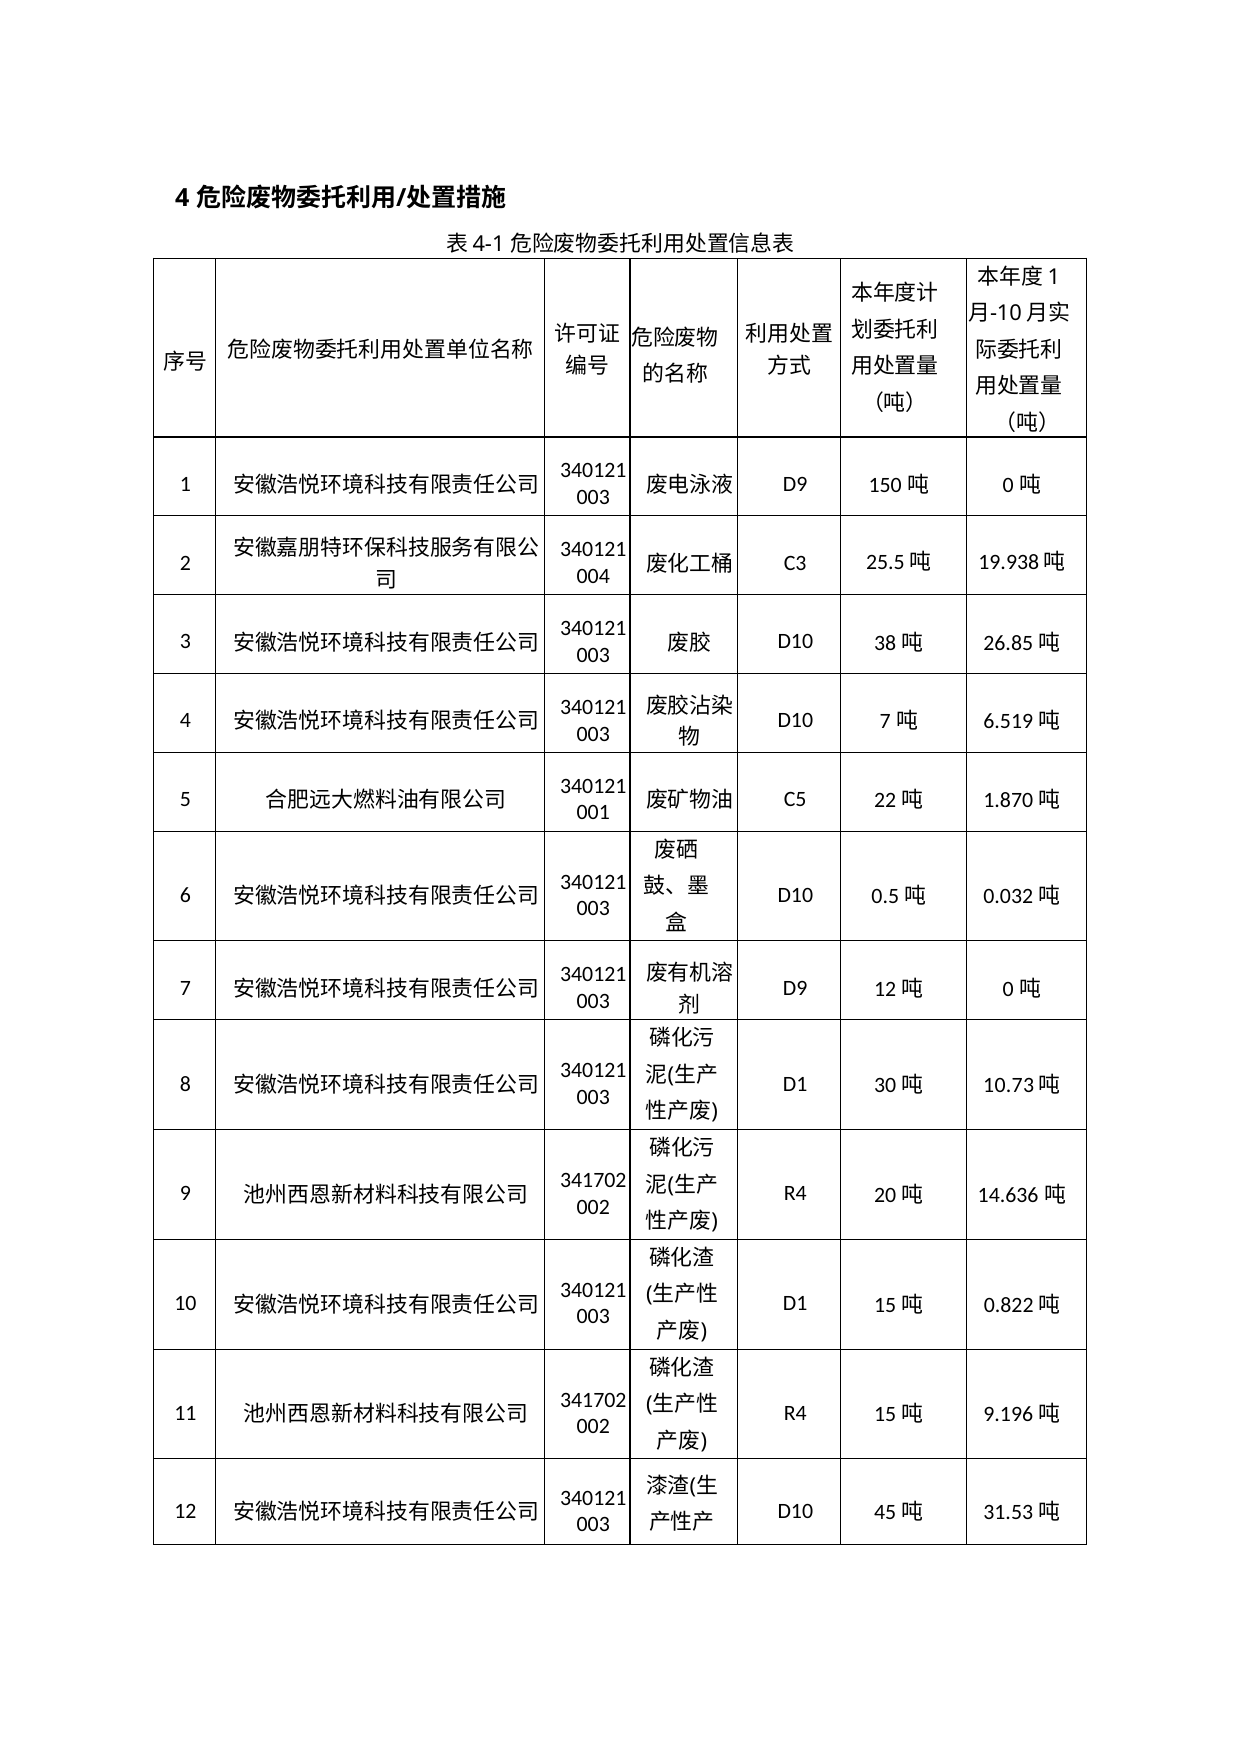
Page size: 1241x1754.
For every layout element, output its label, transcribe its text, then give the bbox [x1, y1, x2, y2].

table_cell 38 吨 [841, 595, 966, 673]
table_cell 池州西恩新材料科技有限公司 [216, 1350, 544, 1458]
table_cell 安徽浩悦环境科技有限责任公司 [216, 438, 544, 515]
table_cell 安徽浩悦环境科技有限责任公司 [216, 674, 544, 752]
table_cell 安徽浩悦环境科技有限责任公司 [216, 832, 544, 940]
table_cell D10 [738, 674, 840, 752]
table_cell 340121001 [545, 753, 629, 831]
table_cell 340121003 [545, 1020, 629, 1129]
table_cell 3 [154, 595, 215, 673]
table_cell 340121003 [545, 674, 629, 752]
table_cell 磷化污泥(生产性产废) [631, 1130, 737, 1239]
table_cell 341702002 [545, 1350, 629, 1458]
table_cell 安徽浩悦环境科技有限责任公司 [216, 1240, 544, 1348]
table_cell 废硒鼓、墨盒 [631, 832, 737, 940]
table_cell 340121003 [545, 941, 629, 1019]
text 表4-1 危险废物委托利用处置信息表 [175, 226, 1065, 258]
table_header 危险废物委托利用处置单位名称 [216, 259, 544, 436]
table_cell 341702002 [545, 1130, 629, 1239]
table_header 利用处置方式 [738, 259, 840, 436]
table_cell 池州西恩新材料科技有限公司 [216, 1130, 544, 1239]
table_cell 0.5 吨 [841, 832, 966, 940]
table_cell 150 吨 [841, 438, 966, 515]
table_cell 废化工桶 [631, 516, 737, 594]
table_header 序号 [154, 259, 215, 436]
table_cell D10 [738, 595, 840, 673]
table_cell 19.938吨 [967, 516, 1086, 594]
table_header 许可证编号 [545, 259, 629, 436]
table_cell 安徽浩悦环境科技有限责任公司 [216, 1020, 544, 1129]
table_cell 废有机溶剂 [631, 941, 737, 1019]
table_cell 340121003 [545, 832, 629, 940]
table_cell D1 [738, 1240, 840, 1348]
table_cell C5 [738, 753, 840, 831]
table_cell 7 吨 [841, 674, 966, 752]
table_cell 9 [154, 1130, 215, 1239]
table_cell 26.85 吨 [967, 595, 1086, 673]
table_cell 漆渣(生产性产废) [631, 1459, 737, 1544]
text 4 危险废物委托利用/处置措施 [175, 177, 552, 213]
table_cell 6 [154, 832, 215, 940]
table_cell 废胶 [631, 595, 737, 673]
table_cell D10 [738, 1459, 840, 1544]
table_cell 10.73吨 [967, 1020, 1086, 1129]
table_cell 1 [154, 438, 215, 515]
table_cell 0 吨 [967, 941, 1086, 1019]
table_cell 10 [154, 1240, 215, 1348]
table_cell D9 [738, 941, 840, 1019]
table_cell 5 [154, 753, 215, 831]
table_cell 31.53 吨 [967, 1459, 1086, 1544]
table_cell 1.870 吨 [967, 753, 1086, 831]
table_cell 12 [154, 1459, 215, 1544]
table_cell 14.636 吨 [967, 1130, 1086, 1239]
table_cell 8 [154, 1020, 215, 1129]
table_cell 340121003 [545, 1240, 629, 1348]
table_cell 4 [154, 674, 215, 752]
table_cell 2 [154, 516, 215, 594]
table_cell 25.5 吨 [841, 516, 966, 594]
table_cell D1 [738, 1020, 840, 1129]
table_cell D9 [738, 438, 840, 515]
table_cell 340121003 [545, 438, 629, 515]
table_cell 磷化渣(生产性产废) [631, 1240, 737, 1348]
table_cell 340121004 [545, 516, 629, 594]
table_cell 安徽嘉朋特环保科技服务有限公司 [216, 516, 544, 594]
table_cell 安徽浩悦环境科技有限责任公司 [216, 941, 544, 1019]
table_cell 合肥远大燃料油有限公司 [216, 753, 544, 831]
table_cell 12 吨 [841, 941, 966, 1019]
table_cell 安徽浩悦环境科技有限责任公司 [216, 1459, 544, 1544]
table_cell 磷化渣(生产性产废) [631, 1350, 737, 1458]
table_cell C3 [738, 516, 840, 594]
table_cell 废矿物油 [631, 753, 737, 831]
table_cell 20 吨 [841, 1130, 966, 1239]
table_cell 30 吨 [841, 1020, 966, 1129]
table_cell 废胶沾染物 [631, 674, 737, 752]
table_cell 安徽浩悦环境科技有限责任公司 [216, 595, 544, 673]
table_cell R4 [738, 1130, 840, 1239]
table_cell 45 吨 [841, 1459, 966, 1544]
table_cell 340121003 [545, 595, 629, 673]
table_cell 磷化污泥(生产性产废) [631, 1020, 737, 1129]
table_cell R4 [738, 1350, 840, 1458]
table_header 本年度1月-10月实际委托利用处置量 （吨） [967, 259, 1086, 436]
table_cell 15 吨 [841, 1350, 966, 1458]
table_cell D10 [738, 832, 840, 940]
table_cell 废电泳液 [631, 438, 737, 515]
table_cell 11 [154, 1350, 215, 1458]
table_cell 0.822吨 [967, 1240, 1086, 1348]
table_cell 340121003 [545, 1459, 629, 1544]
table_cell 22 吨 [841, 753, 966, 831]
table_header 危险废物的名称 [631, 259, 737, 436]
table_cell 9.196 吨 [967, 1350, 1086, 1458]
table_cell 7 [154, 941, 215, 1019]
table_cell 6.519 吨 [967, 674, 1086, 752]
table_cell 15 吨 [841, 1240, 966, 1348]
table_header 本年度计划委托利用处置量（吨） [841, 259, 966, 436]
table_cell 0.032 吨 [967, 832, 1086, 940]
table_cell 0 吨 [967, 438, 1086, 515]
